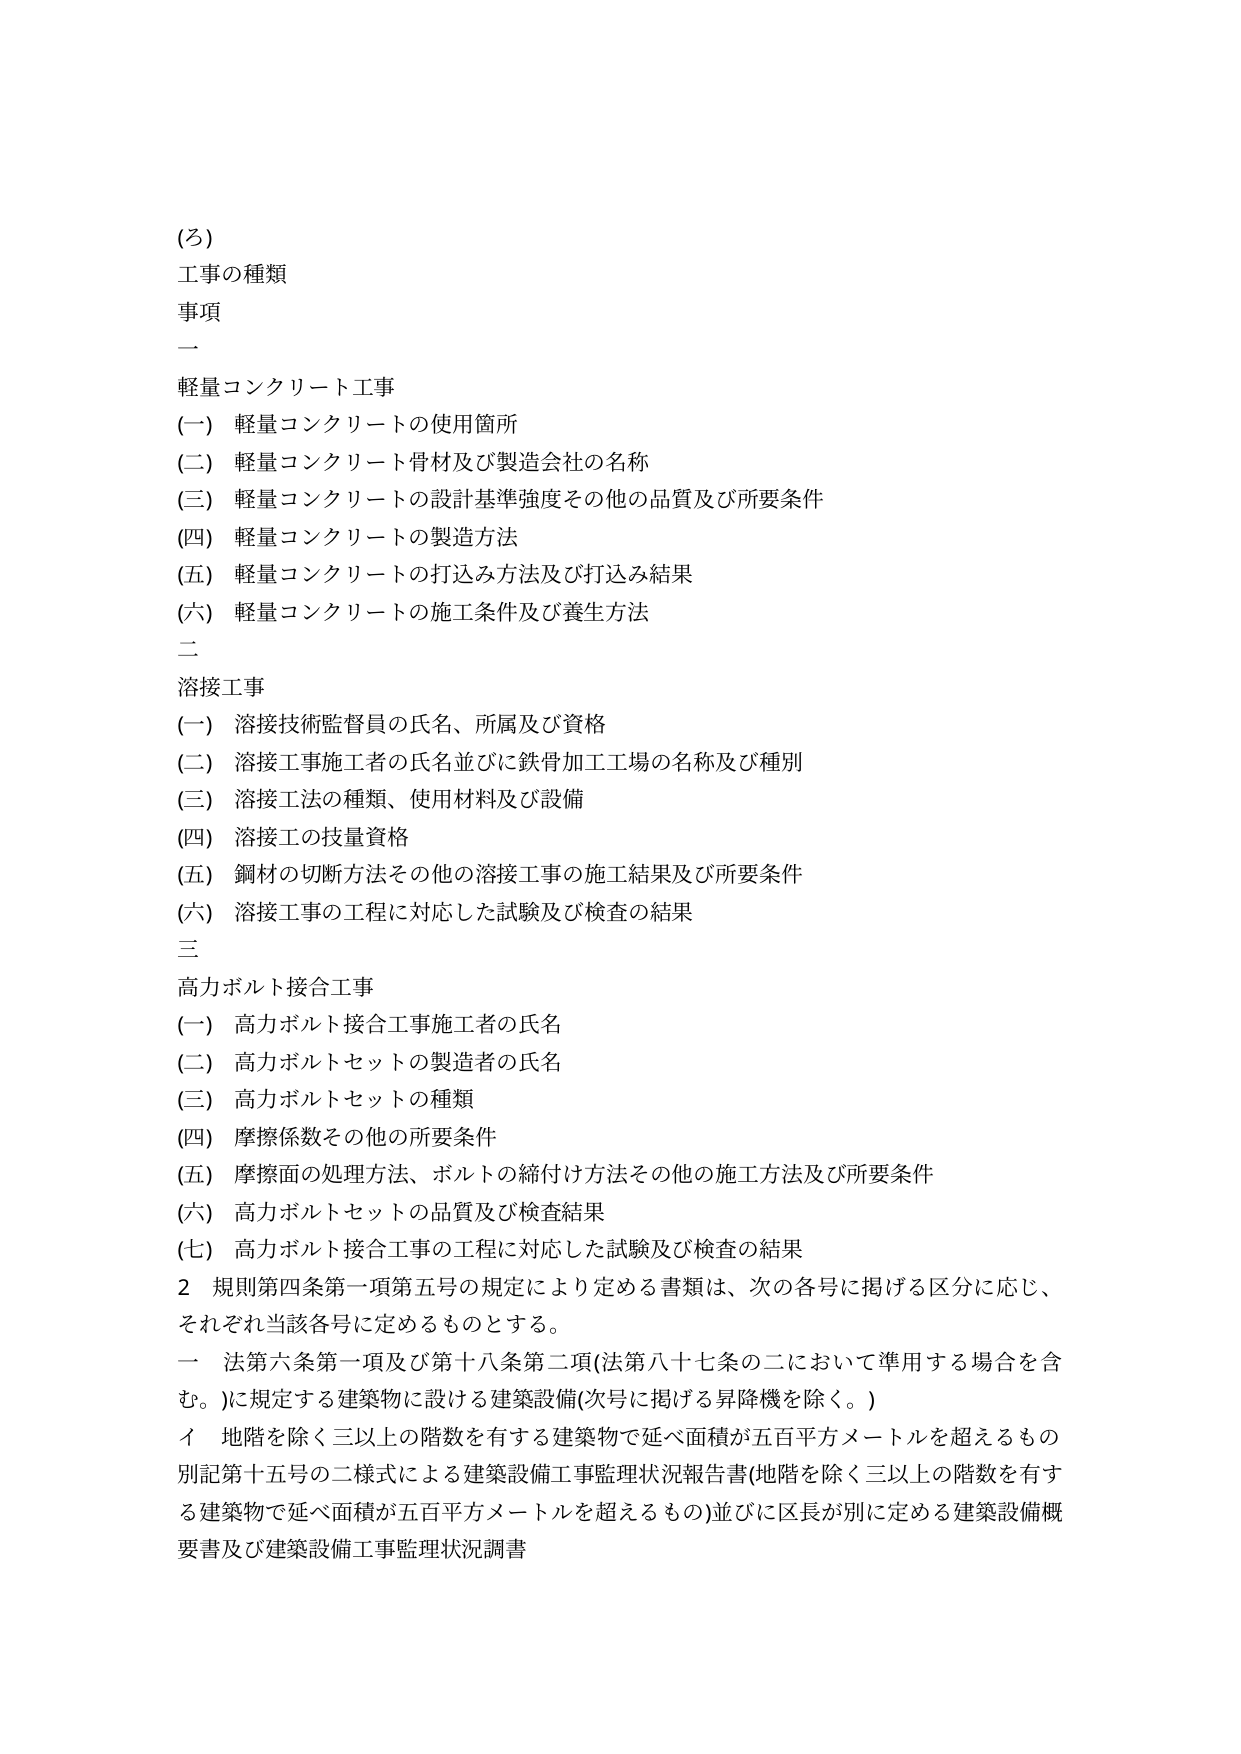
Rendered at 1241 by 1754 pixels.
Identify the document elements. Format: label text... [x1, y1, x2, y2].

text イ 地階を除く三以上の階数を有する建築物で延べ面積が五百平方メートルを超えるもの 別記第十五号の二様式による建築設備工事監理状況報告書(地階を除く三以上の階数を有する建築物で延べ面積が五百平方メートルを超えるもの)並びに区長が別に定める建築設備概要書及び建築設備工事監理状況調書 [177, 1417, 1063, 1567]
text (二) 高力ボルトセットの製造者の氏名 [177, 1042, 1063, 1079]
text 三 [177, 929, 1063, 967]
text 溶接工事 [177, 667, 1063, 704]
text (二) 軽量コンクリート骨材及び製造会社の名称 [177, 442, 1063, 479]
text (五) 軽量コンクリートの打込み方法及び打込み結果 [177, 554, 1063, 592]
text (一) 軽量コンクリートの使用箇所 [177, 404, 1063, 442]
text (七) 高力ボルト接合工事の工程に対応した試験及び検査の結果 [177, 1229, 1063, 1267]
text (三) 軽量コンクリートの設計基準強度その他の品質及び所要条件 [177, 479, 1063, 517]
text (六) 軽量コンクリートの施工条件及び養生方法 [177, 592, 1063, 629]
text (六) 溶接工事の工程に対応した試験及び検査の結果 [177, 892, 1063, 929]
text (二) 溶接工事施工者の氏名並びに鉄骨加工工場の名称及び種別 [177, 742, 1063, 779]
text (四) 摩擦係数その他の所要条件 [177, 1117, 1063, 1154]
text (五) 摩擦面の処理方法、ボルトの締付け方法その他の施工方法及び所要条件 [177, 1154, 1063, 1192]
text 高力ボルト接合工事 [177, 967, 1063, 1004]
text 軽量コンクリート工事 [177, 367, 1063, 404]
text 一 [177, 329, 1063, 367]
text 事項 [177, 292, 1063, 329]
text (六) 高力ボルトセットの品質及び検査結果 [177, 1192, 1063, 1229]
text (ろ) [177, 217, 1063, 254]
text (四) 軽量コンクリートの製造方法 [177, 517, 1063, 554]
text (五) 鋼材の切断方法その他の溶接工事の施工結果及び所要条件 [177, 854, 1063, 892]
text (三) 溶接工法の種類、使用材料及び設備 [177, 779, 1063, 817]
text (四) 溶接工の技量資格 [177, 817, 1063, 854]
text 一 法第六条第一項及び第十八条第二項(法第八十七条の二において準用する場合を含む。)に規定する建築物に設ける建築設備(次号に掲げる昇降機を除く。) [177, 1342, 1063, 1417]
text (一) 高力ボルト接合工事施工者の氏名 [177, 1004, 1063, 1042]
text 工事の種類 [177, 254, 1063, 292]
text (三) 高力ボルトセットの種類 [177, 1079, 1063, 1117]
text 二 [177, 629, 1063, 667]
text 2 規則第四条第一項第五号の規定により定める書類は、次の各号に掲げる区分に応じ、それぞれ当該各号に定めるものとする。 [177, 1267, 1063, 1342]
text (一) 溶接技術監督員の氏名、所属及び資格 [177, 704, 1063, 742]
